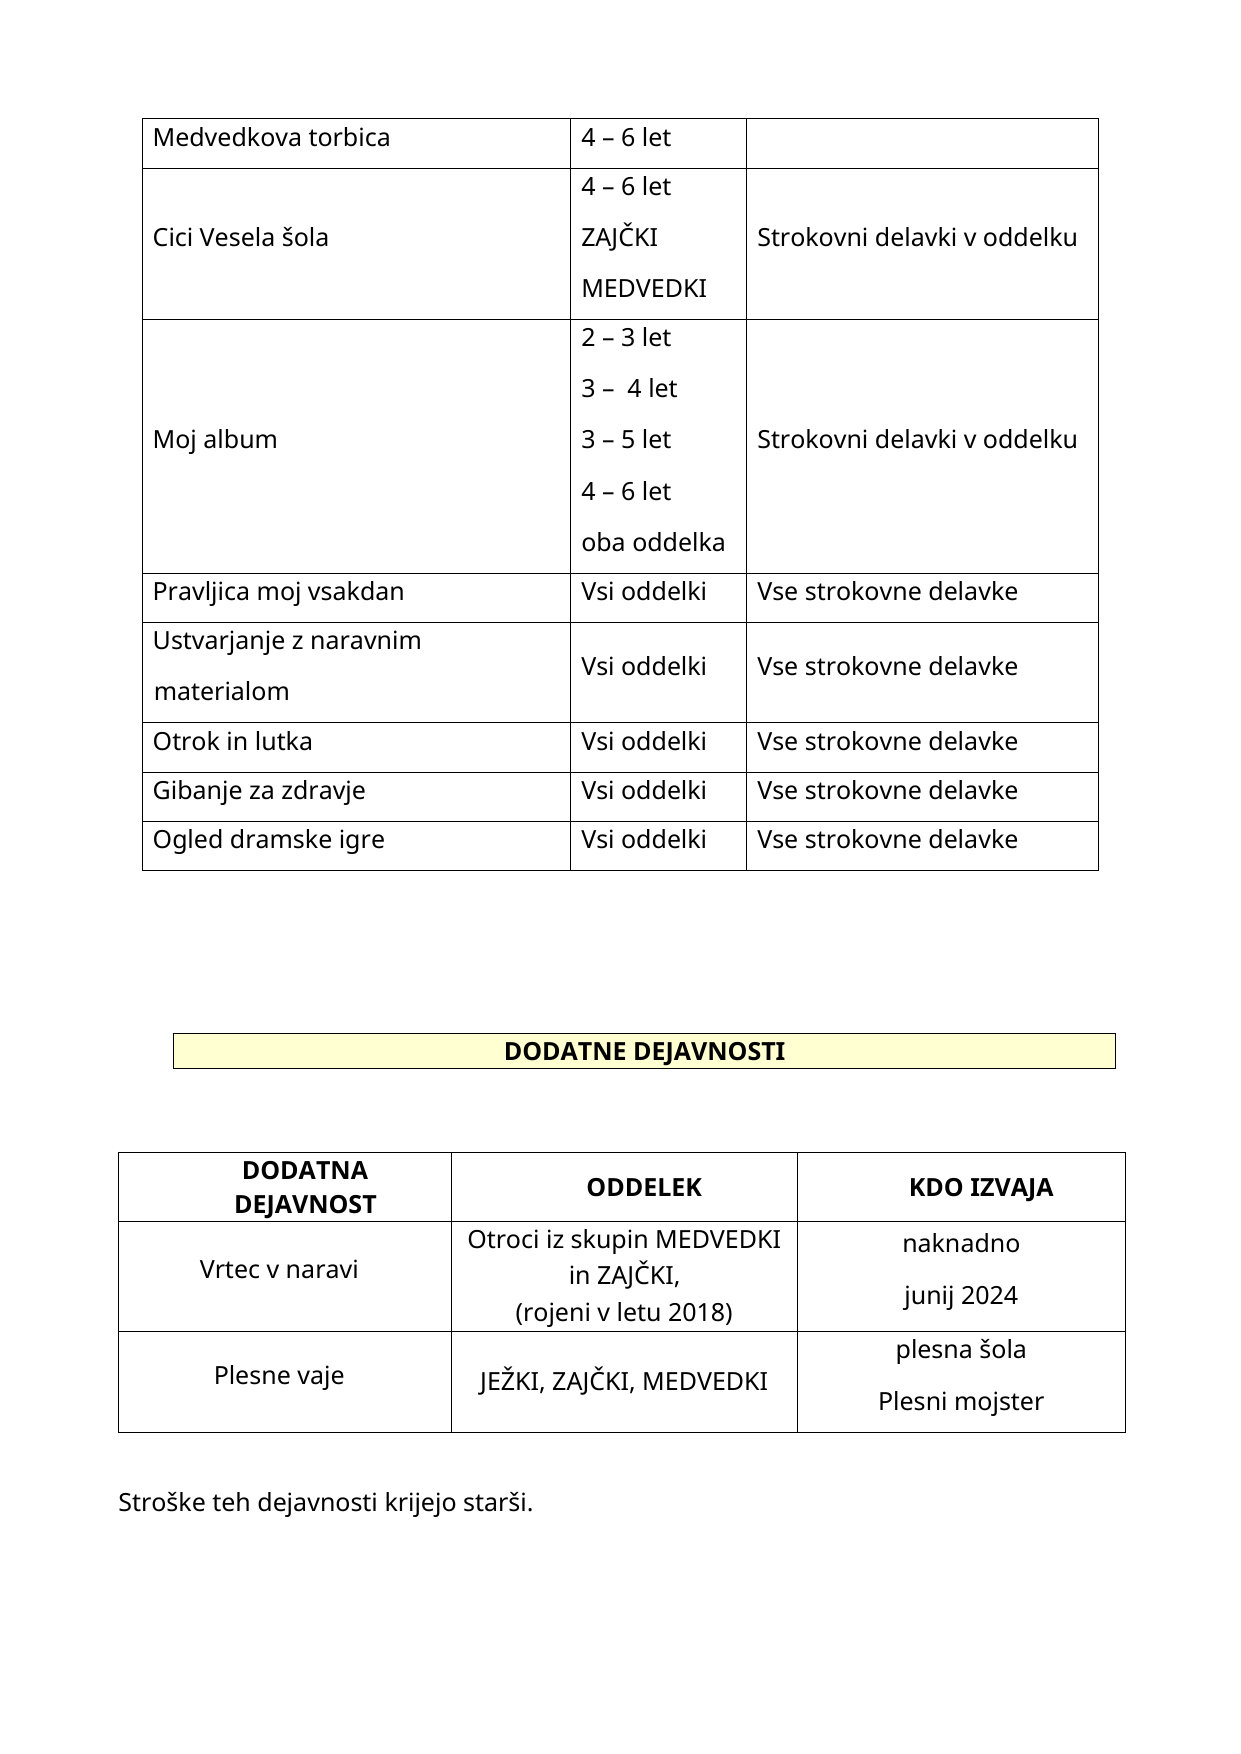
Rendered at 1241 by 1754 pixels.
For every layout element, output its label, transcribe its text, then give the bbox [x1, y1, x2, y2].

table_cell Vrtec v naravi [119, 1222, 451, 1331]
table_cell Vse strokovne delavke [747, 623, 1098, 722]
table_cell Ustvarjanje z naravnim materialom [143, 623, 570, 722]
table_cell Strokovni delavki v oddelku [747, 320, 1098, 572]
table_cell 2 – 3 let 3 – 4 let 3 – 5 let 4 – 6 let oba oddelka [571, 320, 746, 572]
table_header KDO IZVAJA [798, 1153, 1125, 1221]
table_cell 4 – 6 let ZAJČKI MEDVEDKI [571, 169, 746, 319]
table_cell Vse strokovne delavke [747, 773, 1098, 821]
table_cell Ogled dramske igre [143, 822, 570, 870]
table_cell Moj album [143, 320, 570, 572]
table_header ODDELEK [452, 1153, 797, 1221]
table_cell naknadno junij 2024 [798, 1222, 1125, 1331]
table_cell Otrok in lutka [143, 723, 570, 772]
table_cell Vse strokovne delavke [747, 723, 1098, 772]
table_cell Plesne vaje [119, 1332, 451, 1432]
table_cell Vse strokovne delavke [747, 574, 1098, 622]
table_cell Vsi oddelki [571, 574, 746, 622]
table_cell JEŽKI, ZAJČKI, MEDVEDKI [452, 1332, 797, 1432]
table_cell Vsi oddelki [571, 623, 746, 722]
table_cell Cici Vesela šola [143, 169, 570, 319]
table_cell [747, 119, 1098, 167]
table_cell Vsi oddelki [571, 773, 746, 821]
table_cell Vsi oddelki [571, 723, 746, 772]
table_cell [571, 119, 746, 167]
subtitle DODATNE DEJAVNOSTI [174, 1034, 1115, 1068]
table_cell Gibanje za zdravje [143, 773, 570, 821]
table_cell Strokovni delavki v oddelku [747, 169, 1098, 319]
table_cell plesna šola Plesni mojster [798, 1332, 1125, 1432]
table_cell Otroci iz skupin MEDVEDKI in ZAJČKI, (rojeni v letu 2018) [452, 1222, 797, 1331]
table_cell Vsi oddelki [571, 822, 746, 870]
table_cell Vse strokovne delavke [747, 822, 1098, 870]
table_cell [143, 119, 570, 167]
table_cell Pravljica moj vsakdan [143, 574, 570, 622]
text Stroške teh dejavnosti krijejo starši. [118, 1485, 1122, 1519]
table_header DODATNA DEJAVNOST [119, 1153, 451, 1221]
